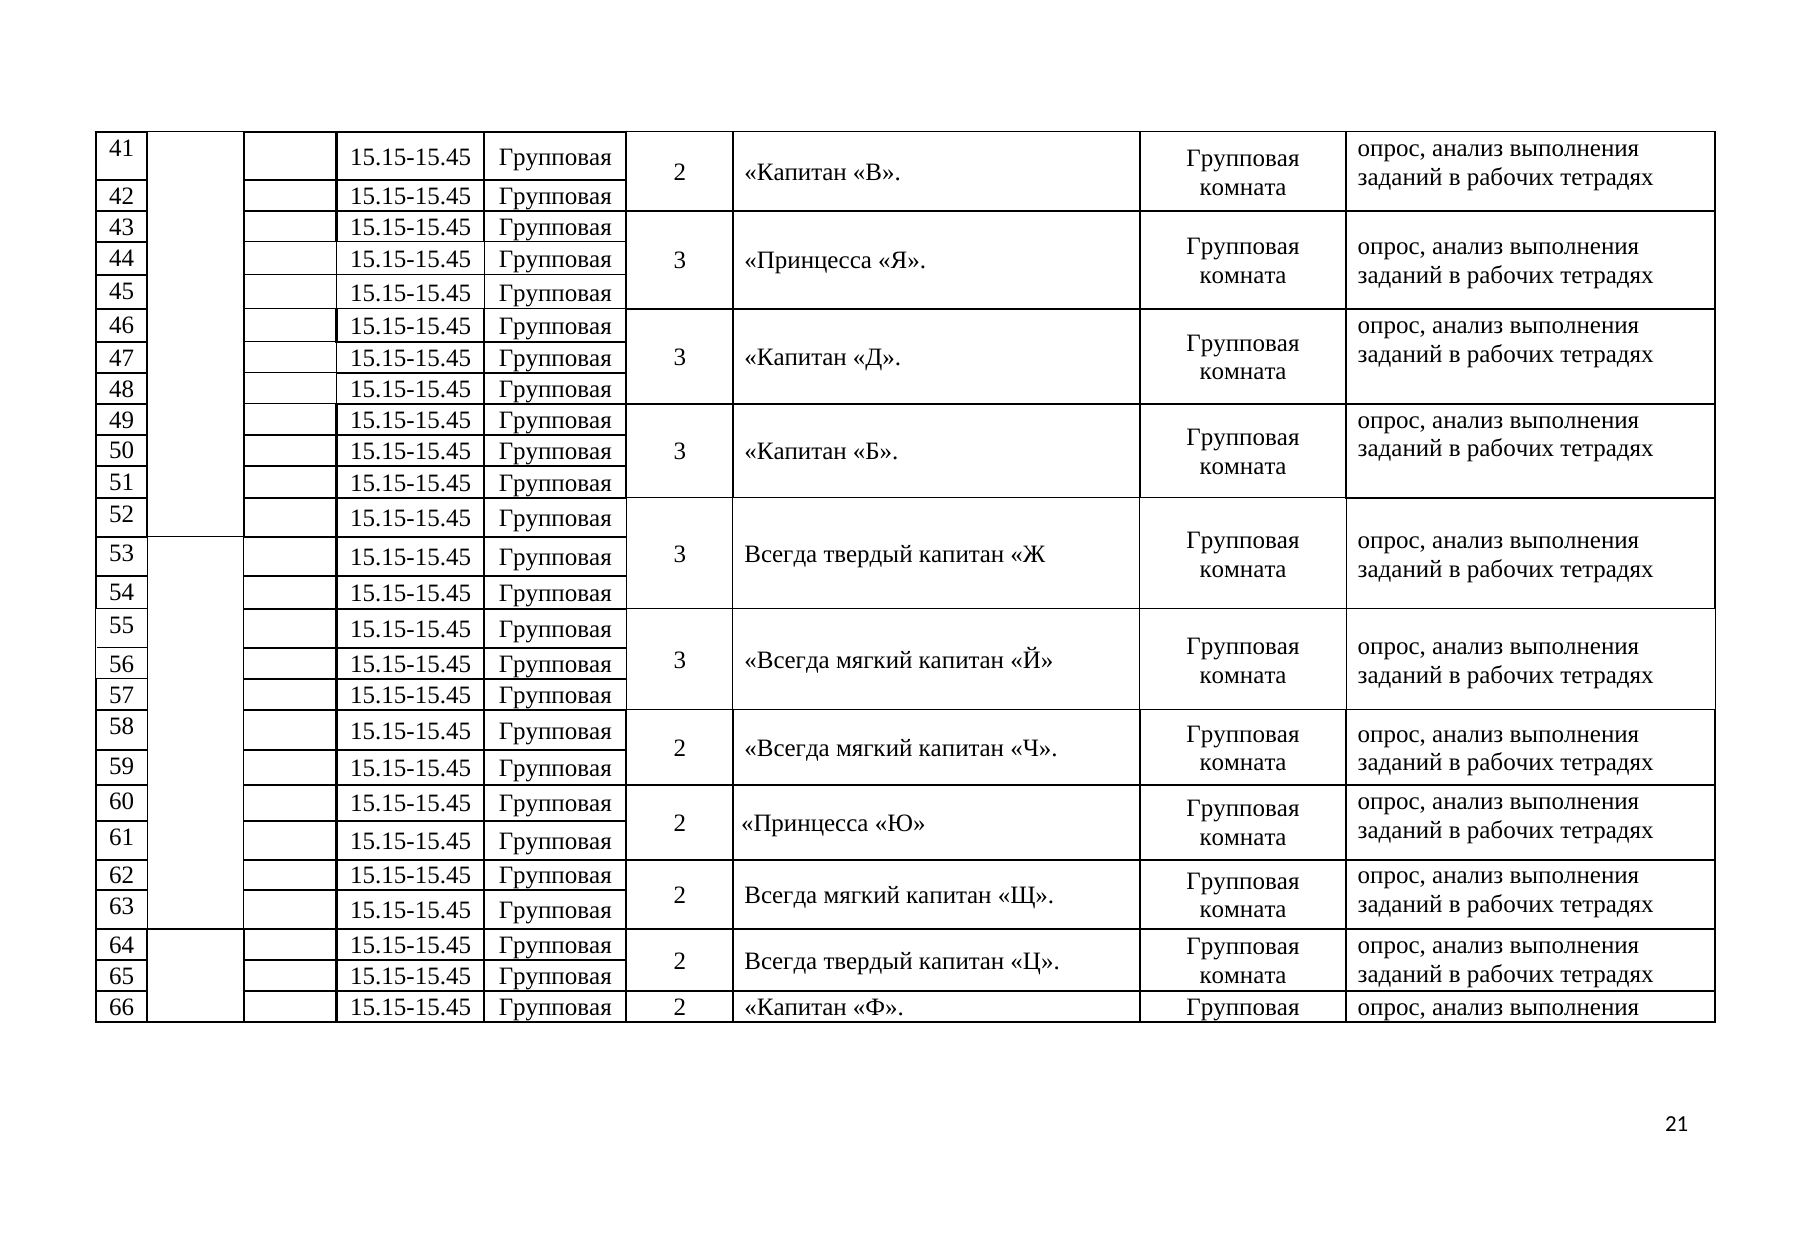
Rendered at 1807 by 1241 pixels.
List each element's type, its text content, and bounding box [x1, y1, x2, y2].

table_cell Групповая [485, 499, 626, 536]
table_cell 64 [97, 930, 146, 959]
table_cell 63 [97, 891, 147, 928]
table_cell Групповая [485, 405, 625, 433]
table_cell Групповая [485, 436, 625, 465]
table_cell 59 [97, 751, 147, 784]
table_cell 50 [97, 436, 146, 465]
table_cell Групповая [485, 610, 626, 647]
table_cell Групповая [485, 309, 625, 341]
table_cell 15.15-15.45 [338, 538, 483, 575]
table_cell [244, 538, 335, 575]
table_cell 66 [97, 992, 146, 1021]
table_cell 15.15-15.45 [338, 930, 483, 959]
table_cell опрос, анализ выполнения заданий в рабочих тетрадях [1347, 861, 1714, 928]
table_cell [245, 992, 335, 1021]
table_cell 15.15-15.45 [338, 891, 483, 928]
table_cell «Принцесса «Я». [734, 212, 1139, 308]
table_cell [245, 436, 335, 465]
table_cell [245, 181, 335, 210]
table_cell Групповая комната [1140, 609, 1346, 709]
table_cell Групповая [485, 343, 625, 372]
table_cell опрос, анализ выполнения заданий в рабочих тетрадях [1347, 786, 1714, 858]
table_cell «Капитан «В». [734, 132, 1139, 210]
table_cell [245, 212, 335, 241]
table_cell 43 [97, 212, 146, 241]
table_cell «Капитан «Д». [734, 310, 1139, 403]
table_cell 54 [97, 577, 147, 608]
table_cell [244, 751, 335, 784]
table_cell [244, 649, 335, 678]
table_cell 15.15-15.45 [338, 212, 483, 241]
table_cell 15.15-15.45 [337, 343, 483, 372]
table_cell 42 [97, 181, 146, 210]
table_cell Групповая [485, 861, 625, 889]
table_cell Групповая [485, 133, 625, 179]
table_cell Групповая комната [1141, 786, 1345, 858]
table_cell 2 [627, 786, 732, 858]
table_cell «Всегда мягкий капитан «Й» [733, 609, 1139, 709]
table_cell [244, 711, 335, 749]
table_cell Групповая [485, 649, 626, 678]
table_cell [245, 133, 335, 179]
table_cell 41 [97, 133, 146, 179]
table_cell Групповая [485, 711, 625, 749]
table_cell Групповая [485, 467, 625, 497]
table_cell «Принцесса «Ю» [734, 786, 1139, 858]
table_cell [244, 610, 335, 647]
table_cell 2 [627, 132, 732, 210]
table_cell Групповая комната [1141, 132, 1345, 210]
table_cell 62 [97, 861, 147, 889]
table_cell 2 [627, 710, 732, 784]
table_cell 15.15-15.45 [337, 242, 484, 274]
table_cell Групповая [485, 181, 625, 210]
table_cell Групповая [485, 275, 625, 308]
table_cell опрос, анализ выполнения заданий в рабочих тетрадях [1347, 710, 1714, 784]
table_cell Групповая комната [1141, 405, 1345, 497]
table_cell 49 [97, 405, 146, 433]
table_cell Групповая [485, 992, 625, 1021]
table_cell опрос, анализ выполнения заданий в рабочих тетрадях [1347, 609, 1715, 709]
table_cell 56 [96, 647, 147, 678]
table_cell Групповая комната [1141, 992, 1345, 1021]
table_cell Групповая [485, 930, 625, 959]
table_cell 15.15-15.45 [338, 499, 483, 536]
table_cell [245, 467, 335, 497]
table_cell 47 [97, 343, 146, 372]
table_cell опрос, анализ выполнения заданий в рабочих тетрадях [1347, 310, 1714, 403]
table_cell 15.15-15.45 [338, 992, 483, 1021]
table_cell [245, 404, 335, 433]
table_cell 52 [97, 499, 146, 536]
table_cell [244, 680, 335, 709]
table_cell [245, 961, 335, 990]
table_cell опрос, анализ выполнения заданий в рабочих тетрадях [1347, 405, 1714, 497]
table_cell 15.15-15.45 [338, 711, 483, 749]
table_cell 3 [627, 310, 732, 403]
table_cell 61 [97, 822, 147, 858]
table_cell 65 [97, 961, 146, 990]
table_cell Групповая комната [1140, 498, 1346, 608]
table_cell 3 [627, 405, 732, 497]
table_cell 15.15-15.45 [338, 181, 483, 210]
table_cell 58 [97, 711, 147, 749]
table_cell [244, 822, 335, 858]
table_cell Групповая комната [1141, 861, 1345, 928]
table_cell 3 [627, 609, 732, 709]
table_cell 15.15-15.45 [338, 786, 483, 819]
table_cell 3 [627, 212, 732, 308]
table_cell [244, 861, 335, 889]
table_cell Групповая [485, 374, 625, 403]
table_cell 15.15-15.45 [338, 649, 483, 678]
table_cell 15.15-15.45 [338, 467, 483, 497]
table_cell 2 [627, 861, 732, 928]
table_cell Групповая [485, 822, 625, 858]
table_cell 15.15-15.45 [338, 436, 483, 465]
table_cell 15.15-15.45 [338, 751, 483, 784]
table_cell Групповая комната [1141, 310, 1345, 403]
table_cell 15.15-15.45 [338, 861, 483, 889]
table_cell 15.15-15.45 [338, 610, 483, 647]
table_cell Всегда мягкий капитан «Щ». [734, 861, 1139, 928]
table_cell 44 [97, 243, 146, 274]
table_cell Групповая [485, 786, 625, 819]
table_cell Групповая [485, 212, 625, 241]
table_cell 15.15-15.45 [337, 275, 484, 308]
table_cell 15.15-15.45 [338, 309, 483, 341]
table_cell Групповая [485, 242, 625, 274]
table_cell Групповая комната [1141, 212, 1345, 308]
table_cell [245, 309, 335, 341]
table_cell [148, 930, 243, 1021]
table_cell [245, 242, 336, 274]
table_cell 51 [97, 467, 146, 497]
table_cell Групповая [485, 538, 626, 575]
table_cell «Всегда мягкий капитан «Ч». [734, 710, 1139, 784]
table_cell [1347, 212, 1714, 308]
table_cell [245, 373, 336, 403]
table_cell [1347, 132, 1714, 210]
table_cell Всегда твердый капитан «Ц». [734, 930, 1139, 990]
table_cell Всегда твердый капитан «Ж [733, 498, 1139, 608]
table_cell 2 [627, 930, 732, 990]
table_cell 48 [97, 374, 146, 403]
table_cell 2 [627, 992, 732, 1021]
table_cell 15.15-15.45 [338, 133, 483, 179]
table_cell 57 [97, 679, 147, 709]
table_cell [245, 499, 335, 536]
table_cell Групповая [485, 751, 625, 784]
table_cell [245, 342, 336, 372]
table_cell [244, 577, 335, 608]
table_cell 15.15-15.45 [338, 577, 483, 608]
table_cell 3 [627, 498, 732, 608]
table_cell [148, 132, 243, 536]
table_cell Групповая [485, 961, 625, 990]
table_cell [245, 930, 335, 959]
table_cell 46 [97, 310, 146, 341]
table_cell 53 [97, 538, 147, 575]
table_cell [244, 786, 335, 819]
table_cell [244, 891, 335, 928]
table_cell Групповая комната [1141, 930, 1345, 990]
table_cell [148, 537, 243, 928]
table_cell Групповая [485, 680, 626, 709]
table_cell 60 [97, 786, 147, 819]
table_cell 15.15-15.45 [338, 961, 483, 990]
table_cell 45 [97, 276, 146, 308]
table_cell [1347, 930, 1714, 990]
table_cell 15.15-15.45 [338, 680, 483, 709]
table_cell 15.15-15.45 [337, 374, 483, 403]
table_cell «Капитан «Б». [734, 405, 1139, 497]
table_cell 15.15-15.45 [338, 822, 483, 858]
table_cell Групповая [485, 577, 626, 608]
table_cell 15.15-15.45 [338, 405, 483, 433]
table_cell опрос, анализ выполнения заданий в рабочих тетрадях [1347, 499, 1714, 608]
table_cell Групповая [485, 891, 625, 928]
table_cell 55 [96, 609, 147, 647]
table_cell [1347, 992, 1714, 1021]
table_cell [245, 275, 336, 308]
table_cell Групповая комната [1141, 710, 1345, 784]
